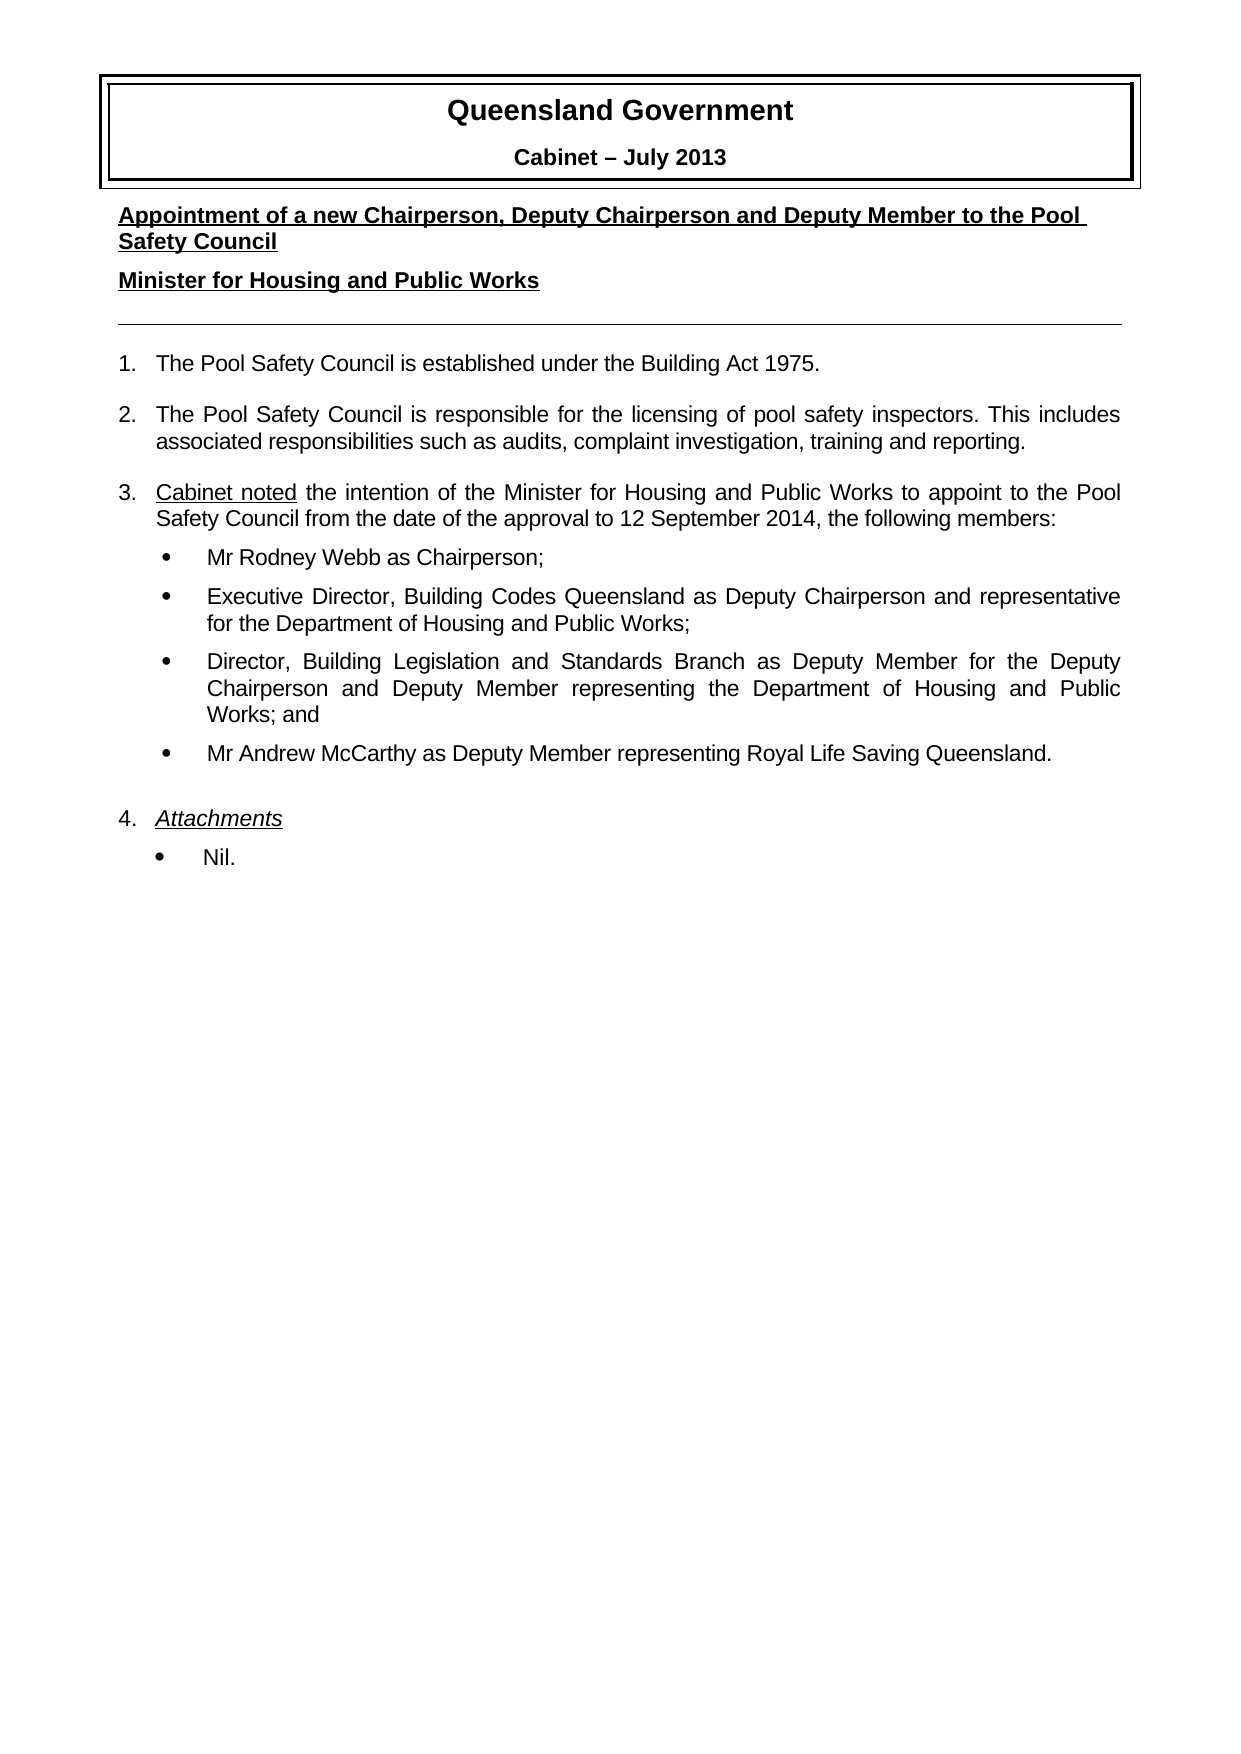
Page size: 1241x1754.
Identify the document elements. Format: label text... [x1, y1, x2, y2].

list Mr Rodney Webb as Chairperson; [162, 544, 1122, 571]
list Executive Director, Building Codes Queensland as Deputy Chairperson and representative for the Department of Housing and Public Works; [162, 583, 1122, 636]
list The Pool Safety Council is responsible for the licensing of pool safety inspectors. This includes associated responsibilities such as audits, complaint investigation, training and reporting. [118, 401, 1122, 454]
list Director, Building Legislation and Standards Branch as Deputy Member for the Deputy Chairperson and Deputy Member representing the Department of Housing and Public Works; and [162, 648, 1122, 727]
list Nil. [155, 844, 1122, 871]
list Cabinet noted the intention of the Minister for Housing and Public Works to appoint to the Pool Safety Council from the date of the approval to 12 September 2014, the following members: [118, 479, 1122, 532]
list The Pool Safety Council is established under the Building Act 1975. [118, 350, 1122, 376]
list Attachments [118, 805, 1122, 831]
list Mr Andrew McCarthy as Deputy Member representing Royal Life Saving Queensland. [162, 740, 1122, 766]
